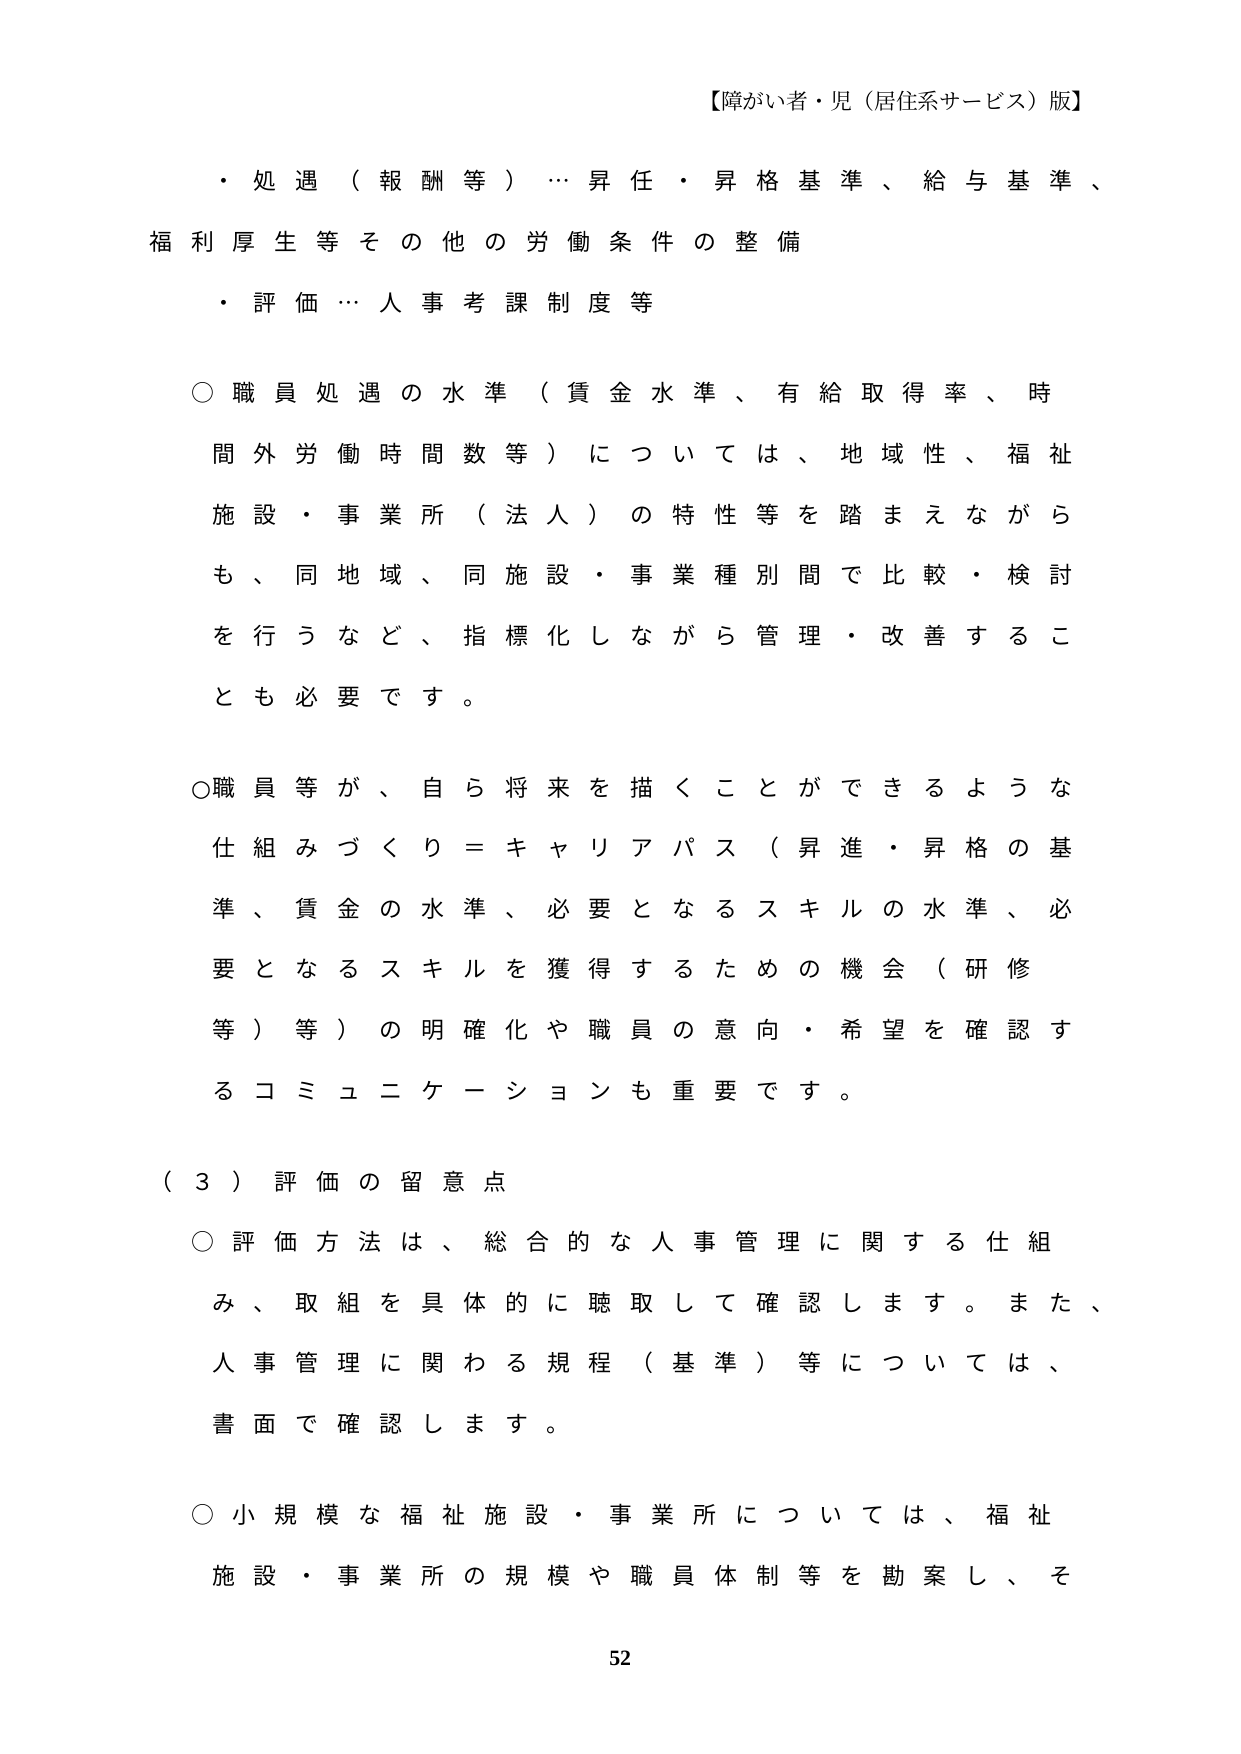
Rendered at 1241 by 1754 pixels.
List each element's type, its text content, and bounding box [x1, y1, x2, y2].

text ○職員等が、自ら将来を描くことができるような仕組みづくり＝キャリアパス（昇進・昇格の基準、賃金の水準、必要となるスキルの水準、必要となるスキルを獲得するための機会（研修等）等）の明確化や職員の意向・希望を確認するコミュニケーションも重要です。 [170, 756, 1091, 1119]
text ○評価方法は、総合的な人事管理に関する仕組み、取組を具体的に聴取して確認します。また、人事管理に関わる規程（基準）等については、書面で確認します。 [149, 1210, 1091, 1453]
text ・処遇（報酬等）…昇任・昇格基準、給与基準、福利厚生等その他の労働条件の整備 [149, 149, 1091, 271]
text ・評価…人事考課制度等 [149, 271, 1091, 331]
text （３）評価の留意点 [149, 1150, 1091, 1210]
text ○職員処遇の水準（賃金水準、有給取得率、時間外労働時間数等）については、地域性、福祉施設・事業所（法人）の特性等を踏まえながらも、同地域、同施設・事業種別間で比較・検討を行うなど、指標化しながら管理・改善することも必要です。 [149, 362, 1091, 725]
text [149, 1483, 1091, 1604]
